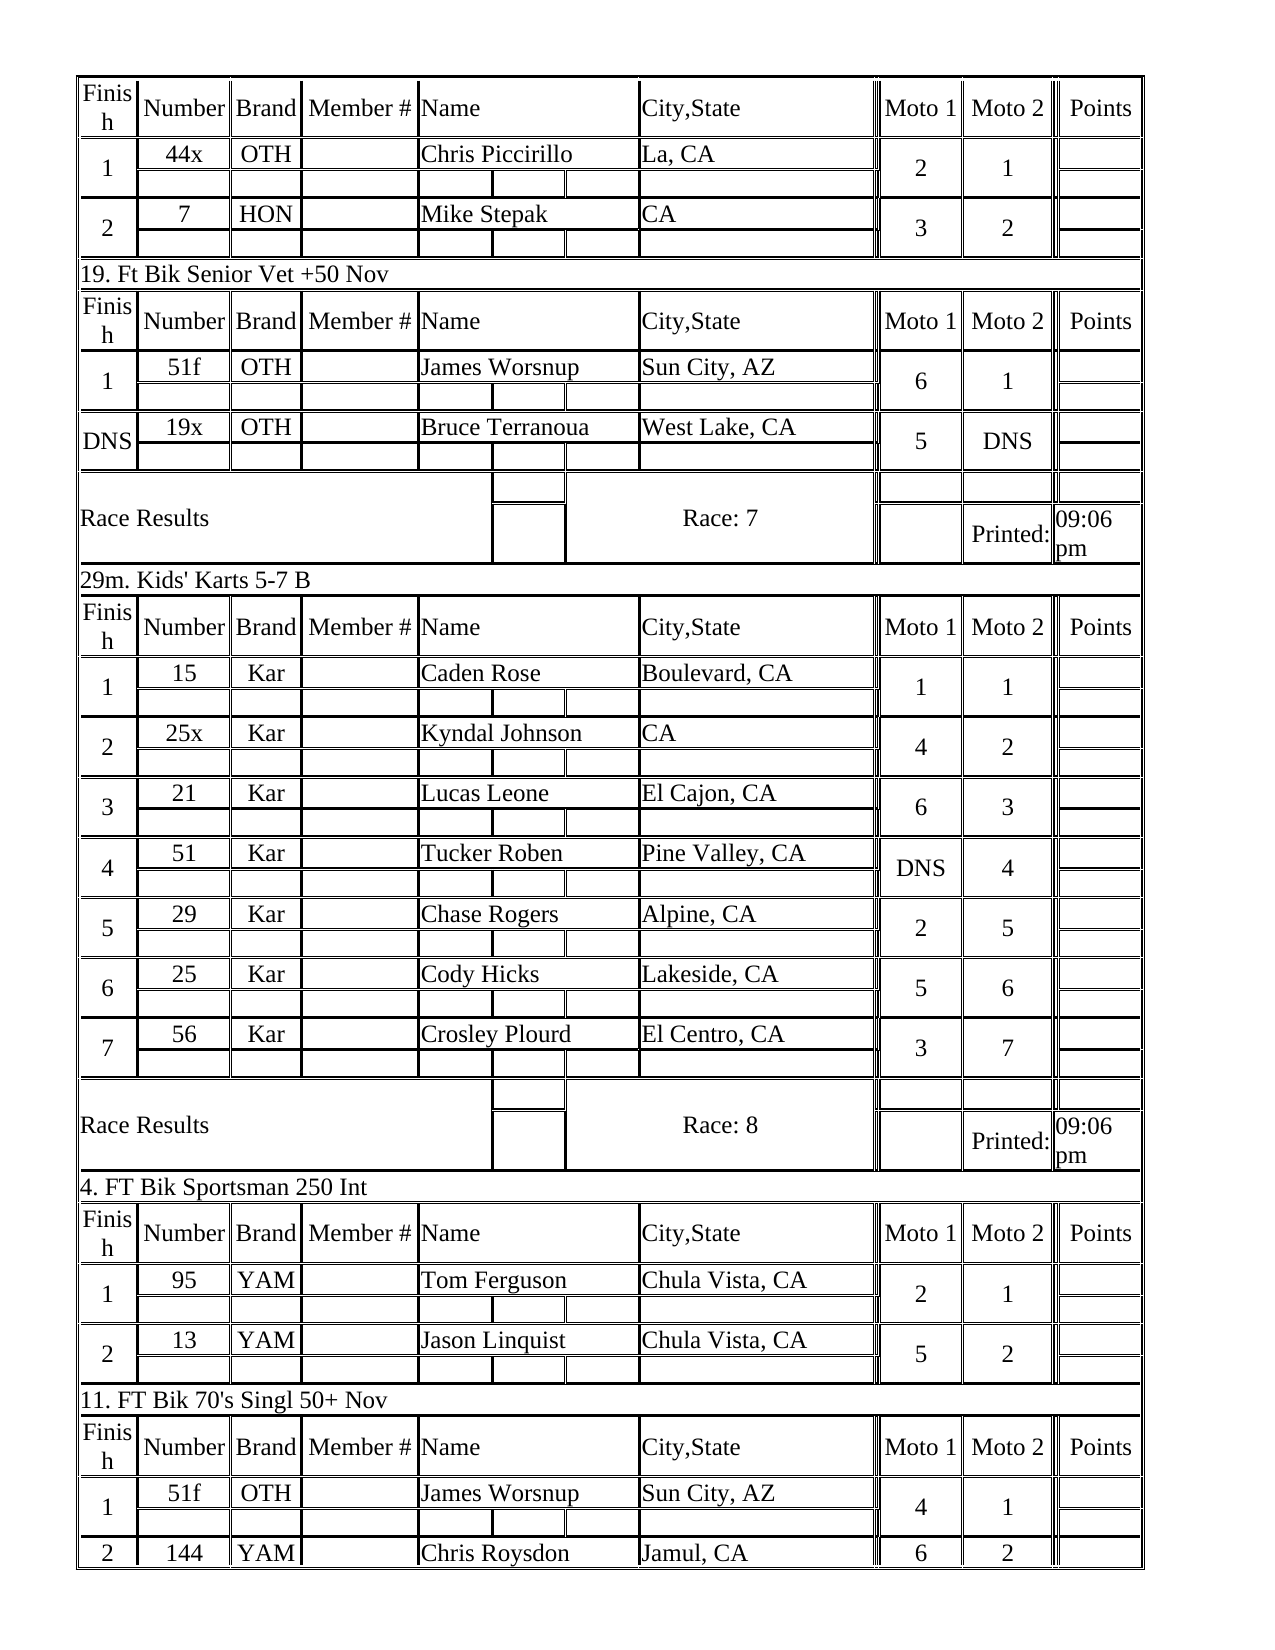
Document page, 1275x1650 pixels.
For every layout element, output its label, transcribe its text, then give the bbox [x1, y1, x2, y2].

table_cell [1060, 441, 1141, 469]
table_cell Name [420, 597, 638, 655]
table_cell Brand [232, 1417, 300, 1475]
table_cell Finish [79, 78, 137, 136]
table_cell [420, 1051, 491, 1076]
table_cell [494, 1297, 564, 1322]
table_cell [303, 1510, 417, 1535]
table_cell Moto 1 [881, 292, 961, 349]
table_cell [303, 1325, 417, 1354]
table_cell [303, 931, 417, 956]
table_cell [420, 871, 491, 896]
table_cell Kar [232, 779, 300, 807]
table_cell [420, 810, 491, 835]
table_cell 44x [139, 139, 229, 168]
table_cell [1059, 1475, 1143, 1507]
table_cell [641, 384, 873, 409]
table_cell [1059, 956, 1143, 988]
table_cell 56 [139, 1019, 229, 1048]
table_cell [641, 1510, 873, 1535]
table_cell 1 [77, 655, 137, 715]
table_cell [1059, 687, 1143, 715]
table_cell [964, 473, 1051, 501]
table_cell Sun City, AZ [641, 352, 873, 381]
table_cell [303, 959, 417, 988]
table_cell Kar [232, 718, 300, 747]
table_cell [232, 1051, 300, 1076]
table_cell 25 [139, 959, 229, 988]
table_cell [641, 171, 873, 196]
table_cell [494, 1510, 564, 1535]
table_cell Crosley Plourd [420, 1019, 638, 1048]
table_cell [139, 931, 229, 956]
table_cell Race: 7 [567, 473, 873, 562]
table_cell [420, 384, 491, 409]
table_cell [303, 690, 417, 715]
table_cell Moto 2 [964, 1204, 1051, 1262]
table_cell [1059, 168, 1143, 196]
table_cell 3 [881, 199, 961, 256]
table_cell [567, 810, 638, 835]
table_cell [420, 750, 491, 775]
table_cell Chula Vista, CA [641, 1265, 873, 1293]
table_cell [232, 810, 300, 835]
table_cell [303, 1357, 417, 1382]
table_cell Moto 1 [881, 597, 961, 655]
table_cell [139, 991, 229, 1016]
table_cell Chula Vista, CA [641, 1325, 873, 1354]
table_cell Cody Hicks [420, 959, 638, 988]
table_cell [303, 231, 417, 256]
table_cell [420, 231, 491, 256]
table_cell Kar [232, 839, 300, 867]
table_cell [232, 871, 300, 896]
table_cell [1059, 1535, 1141, 1567]
table_cell [139, 690, 229, 715]
table_cell [420, 444, 491, 469]
table_cell 5 [964, 899, 1051, 956]
table_cell Number [137, 78, 231, 136]
table_cell 5 [881, 1325, 961, 1382]
table_cell [1059, 136, 1143, 168]
table_cell [641, 1297, 873, 1322]
table_cell DNS [79, 409, 136, 469]
table_cell 4 [964, 839, 1051, 896]
table_cell [641, 231, 873, 256]
table_cell Name [418, 77, 639, 136]
table_cell [139, 1357, 229, 1382]
table_cell [494, 991, 564, 1016]
table_cell [494, 473, 564, 501]
table_cell Kar [232, 959, 300, 988]
table_cell James Worsnup [420, 1478, 638, 1507]
table_cell Member # [303, 597, 417, 655]
table_cell 5 [881, 959, 961, 1016]
table_cell [494, 444, 564, 469]
table_cell 09:06 pm [1055, 501, 1142, 562]
table_cell El Cajon, CA [641, 779, 873, 807]
table_cell Number [139, 1204, 229, 1262]
table_cell Moto 2 [964, 292, 1051, 349]
table_cell [303, 871, 417, 896]
table_cell Moto 2 [964, 1417, 1051, 1475]
table_cell 1 [881, 658, 961, 715]
table_cell 19x [139, 413, 229, 441]
table_cell 1 [77, 136, 137, 196]
table_cell Printed: [964, 1112, 1051, 1169]
table_cell La, CA [641, 139, 873, 168]
table_cell [303, 779, 417, 807]
table_cell [567, 384, 638, 409]
table_cell [303, 899, 417, 927]
table_cell 2 [881, 1265, 961, 1322]
table_cell [303, 839, 417, 867]
table_cell [303, 810, 417, 835]
table_cell [1059, 381, 1143, 409]
table_cell 19. Ft Bik Senior Vet +50 Nov [79, 256, 1142, 288]
table_cell 4 [881, 1478, 961, 1535]
table_cell [232, 1297, 300, 1322]
table_cell [641, 991, 873, 1016]
table_cell Finish [79, 594, 136, 655]
table_cell [303, 352, 417, 381]
table_cell Chase Rogers [420, 899, 638, 927]
table_cell Number [139, 292, 229, 349]
table_cell 2 [79, 196, 136, 256]
table_cell 2 [964, 1325, 1051, 1382]
table_cell Alpine, CA [641, 899, 873, 927]
table_cell [303, 1265, 417, 1293]
table_cell Name [420, 1417, 638, 1475]
table_cell 2 [964, 199, 1051, 256]
table_cell [303, 1019, 417, 1048]
table_cell [494, 810, 564, 835]
table_cell OTH [232, 352, 300, 381]
table_cell [139, 1510, 229, 1535]
table_cell Brand [231, 78, 301, 136]
table_cell OTH [232, 139, 300, 168]
table_cell [303, 199, 417, 228]
table_cell 29m. Kids' Karts 5-7 B [79, 562, 1141, 594]
table_cell [881, 1112, 961, 1169]
table_cell [303, 413, 417, 441]
table_cell [232, 231, 300, 256]
table_cell [303, 1297, 417, 1322]
table_cell Sun City, AZ [641, 1478, 873, 1507]
table_cell [420, 991, 491, 1016]
table_cell [964, 1080, 1051, 1108]
table_cell [139, 231, 229, 256]
table_cell 09:06 pm [1055, 1108, 1142, 1169]
table_cell [1059, 988, 1143, 1016]
table_cell 4 [881, 718, 961, 775]
table_cell James Worsnup [420, 352, 638, 381]
table_cell Jamul, CA [639, 1538, 875, 1567]
table_cell [420, 1297, 491, 1322]
table_cell [494, 384, 564, 409]
table_cell [881, 1080, 961, 1108]
table_cell West Lake, CA [641, 413, 873, 441]
table_cell Moto 1 [881, 1204, 961, 1262]
table_cell 1 [77, 1262, 137, 1322]
table_cell [303, 171, 417, 196]
table_cell [1060, 835, 1142, 867]
table_cell CA [641, 199, 873, 228]
table_cell [303, 444, 417, 469]
table_cell [1060, 349, 1141, 381]
table_cell City,State [641, 1204, 873, 1262]
table_cell [641, 931, 873, 956]
table_cell [567, 1051, 638, 1076]
table_cell [1060, 196, 1141, 228]
table_cell 5 [77, 896, 137, 956]
table_cell [139, 444, 229, 469]
table_cell [641, 1051, 873, 1076]
table_cell Kar [232, 658, 300, 687]
table_cell Race Results [79, 1076, 491, 1169]
table_cell [232, 991, 300, 1016]
table_cell City,State [639, 78, 875, 136]
table_cell 2 [881, 139, 961, 196]
table_cell 4. FT Bik Sportsman 250 Int [79, 1169, 1141, 1201]
table_cell Pine Valley, CA [641, 839, 873, 867]
table_cell Brand [232, 292, 300, 349]
table_cell Jason Linquist [420, 1325, 638, 1354]
table_cell Chris Piccirillo [420, 139, 638, 168]
table_cell 29 [139, 899, 229, 927]
table_cell [232, 931, 300, 956]
table_cell City,State [641, 292, 873, 349]
table_cell 1 [964, 658, 1051, 715]
table_cell Caden Rose [420, 658, 638, 687]
table_cell Member # [303, 1417, 417, 1475]
table_cell [1060, 228, 1143, 256]
table_cell Finish [77, 1201, 137, 1262]
table_cell Member # [303, 1204, 417, 1262]
table_cell Tucker Roben [420, 839, 638, 867]
table_cell [232, 750, 300, 775]
table_cell [494, 171, 564, 196]
table_cell Points [1059, 78, 1141, 136]
table_cell [420, 1357, 491, 1382]
table_cell [567, 171, 638, 196]
table_cell [1059, 1322, 1143, 1354]
table_cell Moto 1 [879, 78, 963, 136]
table_cell [1059, 747, 1143, 775]
table_cell City,State [641, 1417, 873, 1475]
table_cell 11. FT Bik 70's Singl 50+ Nov [79, 1382, 1141, 1414]
table_cell 144 [137, 1538, 231, 1567]
table_cell 7 [139, 199, 229, 228]
table_cell [494, 505, 564, 562]
table_cell [1059, 896, 1143, 927]
table_cell [881, 505, 961, 562]
table_cell Moto 1 [881, 1417, 961, 1475]
table_cell 13 [139, 1325, 229, 1354]
table_cell Moto 2 [964, 597, 1051, 655]
table_cell [139, 1297, 229, 1322]
table_cell Tom Ferguson [420, 1265, 638, 1293]
table_cell [567, 871, 638, 896]
table_cell 1 [77, 1475, 137, 1535]
table_cell 51 [139, 839, 229, 867]
table_cell [232, 384, 300, 409]
table_cell [494, 1051, 564, 1076]
table_cell 6 [881, 779, 961, 835]
table_cell [139, 171, 229, 196]
table_cell 6 [881, 352, 961, 409]
table_cell Kar [232, 1019, 300, 1048]
table_cell [420, 931, 491, 956]
table_cell 1 [964, 139, 1051, 196]
table_cell Points [1060, 594, 1141, 655]
table_cell HON [232, 199, 300, 228]
table_cell 2 [79, 1535, 137, 1567]
table_cell [232, 690, 300, 715]
table_cell 7 [964, 1019, 1051, 1076]
table_cell [1060, 867, 1142, 896]
table_cell [494, 1112, 564, 1169]
table_cell 3 [964, 779, 1051, 835]
table_cell [641, 444, 873, 469]
table_cell 3 [881, 1019, 961, 1076]
table_cell [232, 444, 300, 469]
table_cell Race Results [79, 469, 491, 562]
table_cell [641, 1357, 873, 1382]
table_cell [1060, 807, 1141, 835]
table_cell 51f [139, 1478, 229, 1507]
table_cell [1059, 1354, 1143, 1382]
table_cell Member # [303, 292, 417, 349]
table_cell Lakeside, CA [641, 959, 873, 988]
table_cell DNS [881, 839, 961, 896]
table_cell [494, 690, 564, 715]
table_cell 21 [139, 779, 229, 807]
table_cell [1060, 1016, 1141, 1048]
table_cell [232, 1510, 300, 1535]
table_cell [303, 658, 417, 687]
table_cell Boulevard, CA [641, 658, 873, 687]
table_cell [420, 171, 491, 196]
table_cell [641, 750, 873, 775]
table_cell 95 [139, 1265, 229, 1293]
table_cell [1059, 655, 1143, 687]
table_cell [420, 690, 491, 715]
table_cell 6 [77, 956, 137, 1016]
table_cell Number [139, 597, 229, 655]
table_cell 1 [964, 1478, 1051, 1535]
table_cell 2 [881, 899, 961, 956]
table_cell Points [1060, 288, 1142, 349]
table_cell [303, 1051, 417, 1076]
table_cell OTH [232, 1478, 300, 1507]
table_cell [420, 1510, 491, 1535]
table_cell 2 [964, 718, 1051, 775]
table_cell [139, 750, 229, 775]
table_cell [139, 871, 229, 896]
table_cell [641, 871, 873, 896]
table_cell [494, 871, 564, 896]
table_cell [303, 384, 417, 409]
table_cell [494, 750, 564, 775]
table_cell Number [139, 1417, 229, 1475]
table_cell [567, 231, 638, 256]
table_cell Mike Stepak [420, 199, 638, 228]
table_cell 6 [964, 959, 1051, 1016]
table_cell Points [1060, 1414, 1141, 1475]
table_cell 3 [79, 775, 136, 835]
table_cell [494, 1357, 564, 1382]
table_cell [1059, 1507, 1143, 1535]
table_cell [567, 1297, 638, 1322]
table_cell CA [641, 718, 873, 747]
table_cell [494, 931, 564, 956]
table_cell 7 [79, 1016, 136, 1076]
table_cell Chris Roysdon [418, 1538, 639, 1567]
table_cell [567, 991, 638, 1016]
table_cell [139, 384, 229, 409]
table_cell 51f [139, 352, 229, 381]
table_cell 1 [964, 1265, 1051, 1322]
table_cell Kar [232, 899, 300, 927]
table_cell [1060, 775, 1142, 807]
table_cell 6 [879, 1538, 963, 1567]
table_cell 2 [963, 1535, 1053, 1567]
table_cell YAM [231, 1538, 301, 1567]
table_cell Finish [79, 288, 136, 349]
table_cell 2 [79, 715, 136, 775]
table_cell Lucas Leone [420, 779, 638, 807]
table_cell [1060, 469, 1142, 501]
table_cell [303, 139, 417, 168]
table_cell OTH [232, 413, 300, 441]
table_cell Finish [79, 1414, 136, 1475]
table_cell Moto 2 [963, 77, 1053, 136]
table_cell 2 [77, 1322, 137, 1382]
table_cell YAM [232, 1325, 300, 1354]
table_cell [1060, 409, 1142, 441]
table_cell [139, 1051, 229, 1076]
table_cell [494, 1080, 564, 1108]
table_cell [303, 750, 417, 775]
table_cell 4 [79, 835, 136, 896]
table_cell [139, 810, 229, 835]
table_cell [303, 718, 417, 747]
table_cell Name [420, 292, 638, 349]
table_cell Name [420, 1204, 638, 1262]
table_cell Member # [301, 78, 418, 136]
table_cell 1 [964, 352, 1051, 409]
table_cell 1 [79, 349, 136, 409]
table_cell [567, 1357, 638, 1382]
table_cell 5 [881, 413, 961, 469]
table_cell [232, 1357, 300, 1382]
table_cell [567, 1510, 638, 1535]
table_cell 25x [139, 718, 229, 747]
table_cell El Centro, CA [641, 1019, 873, 1048]
table_cell Printed: [964, 505, 1051, 562]
table_cell [567, 750, 638, 775]
table_cell [1060, 1294, 1142, 1322]
table_cell DNS [964, 413, 1051, 469]
table_cell Points [1059, 1201, 1143, 1262]
table_cell [232, 171, 300, 196]
table_cell [567, 931, 638, 956]
table_cell City,State [641, 597, 873, 655]
table_cell [641, 690, 873, 715]
table_cell [641, 810, 873, 835]
table_cell [881, 473, 961, 501]
table_cell [1059, 1262, 1143, 1293]
table_cell [567, 444, 638, 469]
table_cell [567, 690, 638, 715]
table_cell [303, 1478, 417, 1507]
table_cell YAM [232, 1265, 300, 1293]
table_cell [1060, 715, 1141, 747]
table_cell [1060, 1048, 1143, 1076]
table_cell [1060, 928, 1142, 956]
table_cell Race: 8 [567, 1080, 873, 1169]
table_cell [1060, 1076, 1142, 1108]
table_cell [301, 1538, 418, 1567]
table_cell Kyndal Johnson [420, 718, 638, 747]
table_cell 15 [139, 658, 229, 687]
table_cell [303, 991, 417, 1016]
table_cell Brand [232, 1204, 300, 1262]
table_cell Brand [232, 597, 300, 655]
table_cell [494, 231, 564, 256]
table_cell Bruce Terranoua [420, 413, 638, 441]
